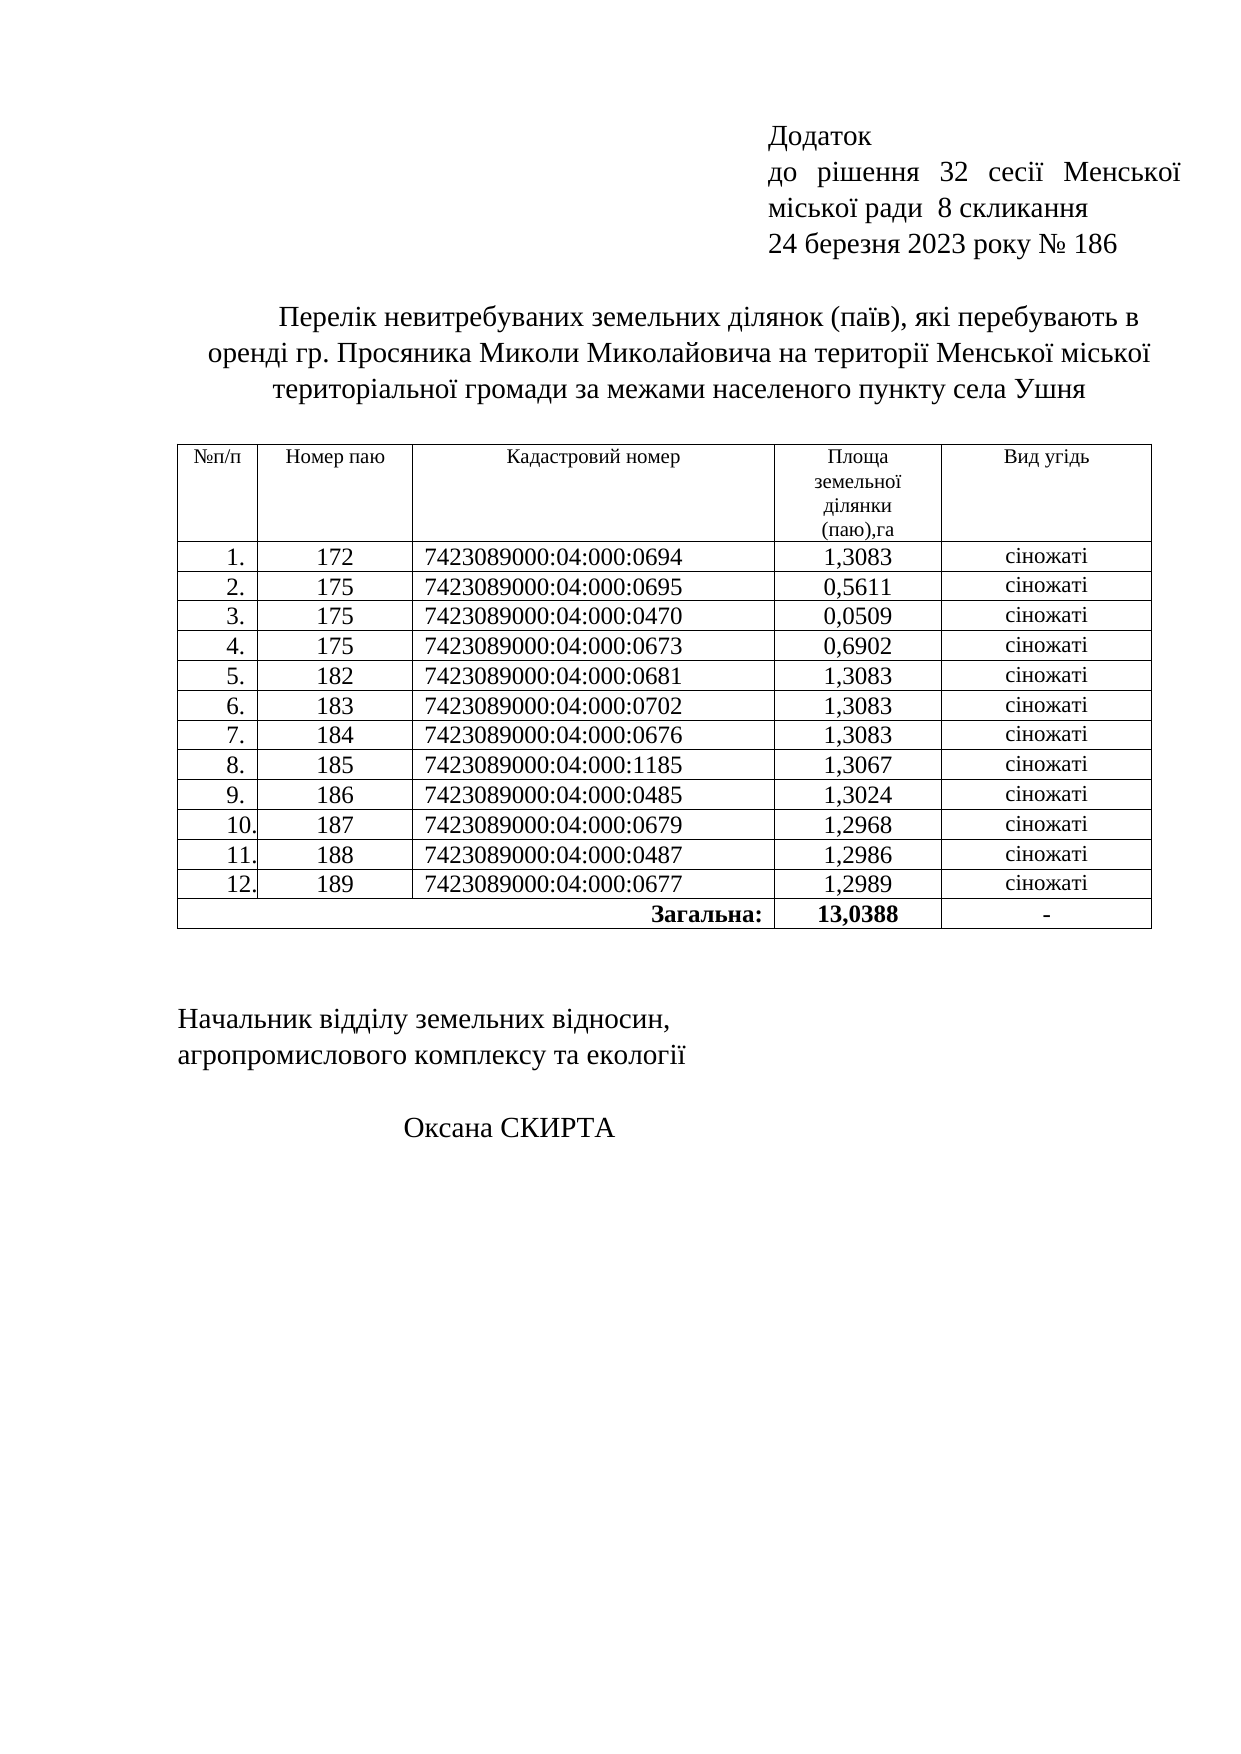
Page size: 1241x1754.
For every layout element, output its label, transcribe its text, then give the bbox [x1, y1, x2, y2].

table_header Площа земельної ділянки (паю),га [775, 445, 941, 541]
table_cell 7423089000:04:000:0673 [413, 631, 774, 660]
table_cell [178, 840, 257, 868]
table_cell [178, 780, 257, 809]
table_cell 0,6902 [775, 631, 941, 660]
table_cell 7423089000:04:000:0676 [413, 721, 774, 749]
table_header №п/п [178, 445, 257, 541]
table_cell сіножаті [942, 840, 1151, 868]
table_cell 187 [258, 810, 412, 839]
table_cell сіножаті [942, 810, 1151, 839]
table_cell 13,0388 [775, 899, 941, 928]
table_cell - [942, 899, 1151, 928]
table_cell [178, 631, 257, 660]
table_cell [178, 572, 257, 600]
table_cell сіножаті [942, 691, 1151, 719]
table_cell [178, 750, 257, 779]
table_cell 1,2986 [775, 840, 941, 868]
table_cell 7423089000:04:000:0677 [413, 870, 774, 898]
table_cell 189 [258, 870, 412, 898]
table_cell сіножаті [942, 780, 1151, 809]
table_cell 182 [258, 661, 412, 690]
table_header Вид угідь [942, 445, 1151, 541]
table_cell 7423089000:04:000:0487 [413, 840, 774, 868]
table_cell 7423089000:04:000:1185 [413, 750, 774, 779]
table_cell сіножаті [942, 721, 1151, 749]
table_cell сіножаті [942, 572, 1151, 600]
table_cell 7423089000:04:000:0485 [413, 780, 774, 809]
table_cell 1,3024 [775, 780, 941, 809]
table_cell 7423089000:04:000:0470 [413, 601, 774, 630]
table_cell 175 [258, 601, 412, 630]
text Додаток [768, 118, 1181, 152]
table_cell 0,5611 [775, 572, 941, 600]
table_cell сіножаті [942, 542, 1151, 571]
table_header Кадастровий номер [413, 445, 774, 541]
table_cell 183 [258, 691, 412, 719]
table_cell сіножаті [942, 870, 1151, 898]
table_cell 1,3083 [775, 542, 941, 571]
table_cell [178, 721, 257, 749]
table_cell [178, 601, 257, 630]
table_cell 1,3067 [775, 750, 941, 779]
table_cell 1,3083 [775, 721, 941, 749]
table_cell сіножаті [942, 750, 1151, 779]
table_cell 185 [258, 750, 412, 779]
table_cell 172 [258, 542, 412, 571]
table_cell 1,2968 [775, 810, 941, 839]
table_cell 7423089000:04:000:0702 [413, 691, 774, 719]
table_cell 0,0509 [775, 601, 941, 630]
text до рішення 32 сесії Менської міської ради 8 скликання [768, 154, 1181, 224]
table_cell [178, 810, 257, 839]
table_cell сіножаті [942, 661, 1151, 690]
text 24 березня 2023 року № 186 [768, 227, 1181, 260]
table_cell [178, 691, 257, 719]
table_cell 7423089000:04:000:0681 [413, 661, 774, 690]
table_cell 186 [258, 780, 412, 809]
table_cell [178, 870, 257, 898]
table_header Номер паю [258, 445, 412, 541]
table_cell Загальна: [178, 899, 774, 928]
table_cell 7423089000:04:000:0679 [413, 810, 774, 839]
table_cell 184 [258, 721, 412, 749]
table_cell 7423089000:04:000:0694 [413, 542, 774, 571]
text Перелік невитребуваних земельних ділянок (паїв), які перебувають в оренді гр. Просяника Миколи Миколайовича на території Менської міської територіальної громади за межами населеного пункту села Ушня [177, 299, 1181, 405]
table_cell 188 [258, 840, 412, 868]
table_cell 175 [258, 631, 412, 660]
table_cell 7423089000:04:000:0695 [413, 572, 774, 600]
table_cell сіножаті [942, 601, 1151, 630]
table_cell 1,3083 [775, 661, 941, 690]
text Начальник відділу земельних відносин, агропромислового комплексу та екології Оксана СКИРТА [177, 1001, 694, 1143]
table_cell [178, 661, 257, 690]
table_cell 175 [258, 572, 412, 600]
table_cell 1,3083 [775, 691, 941, 719]
table_cell [178, 542, 257, 571]
table_cell 1,2989 [775, 870, 941, 898]
table_cell сіножаті [942, 631, 1151, 660]
